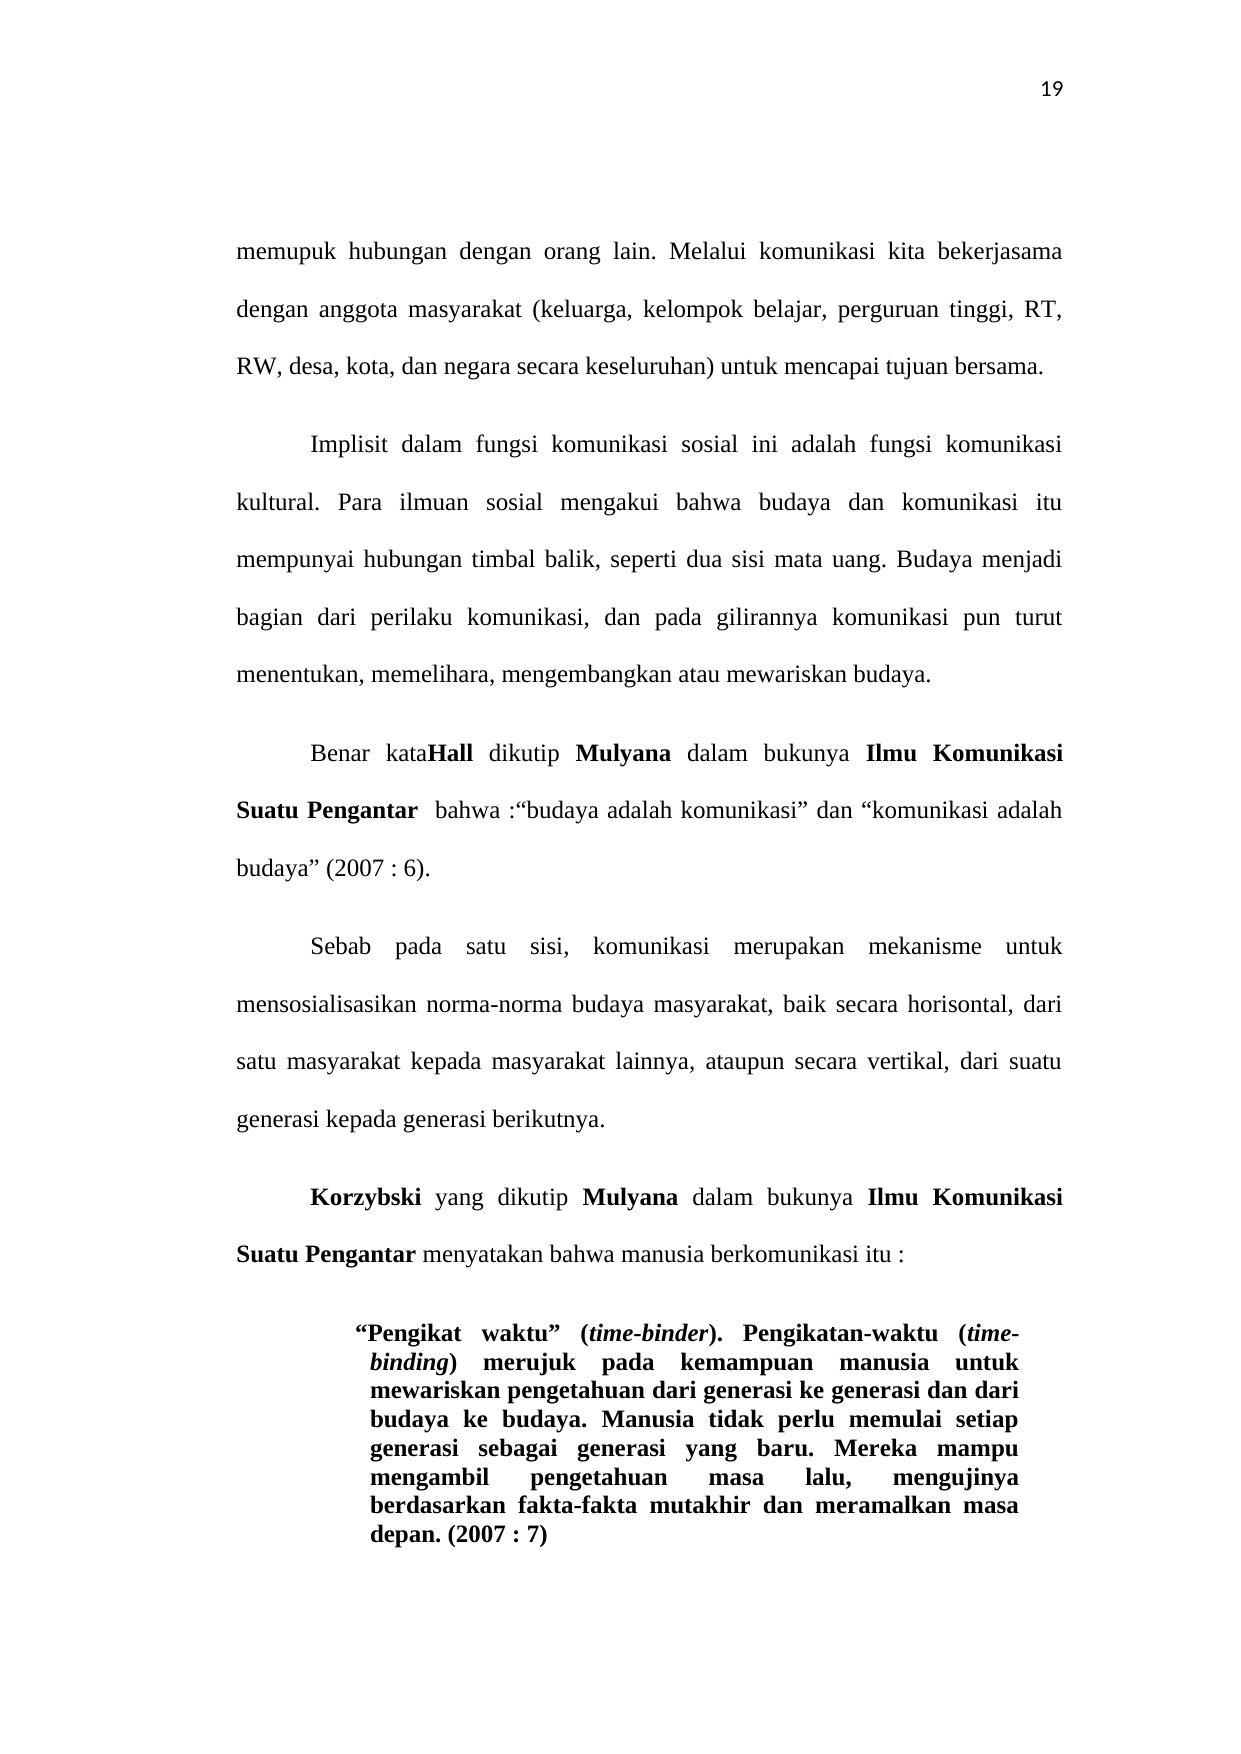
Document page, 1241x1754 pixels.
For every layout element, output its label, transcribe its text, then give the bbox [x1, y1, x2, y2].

text Implisit dalam fungsi komunikasi sosial ini adalah fungsi komunikasi kultural. Para ilmuan sosial mengakui bahwa budaya dan komunikasi itu mempunyai hubungan timbal balik, seperti dua sisi mata uang. Budaya menjadi bagian dari perilaku komunikasi, dan pada gilirannya komunikasi pun turut menentukan, memelihara, mengembangkan atau mewariskan budaya. [236, 429, 1063, 688]
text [236, 236, 1063, 380]
text “Pengikat waktu” (time-binder). Pengikatan-waktu (time-binding) merujuk pada kemampuan manusia untuk mewariskan pengetahuan dari generasi ke generasi dan dari budaya ke budaya. Manusia tidak perlu memulai setiap generasi sebagai generasi yang baru. Mereka mampu mengambil pengetahuan masa lalu, mengujinya berdasarkan fakta-fakta mutakhir dan meramalkan masa depan. (2007 : 7) [355, 1318, 1019, 1548]
text Sebab pada satu sisi, komunikasi merupakan mekanisme untuk mensosialisasikan norma-norma budaya masyarakat, baik secara horisontal, dari satu masyarakat kepada masyarakat lainnya, ataupun secara vertikal, dari suatu generasi kepada generasi berikutnya. [236, 931, 1063, 1132]
text Benar kataHall dikutip Mulyana dalam bukunya Ilmu Komunikasi Suatu Pengantar bahwa :“budaya adalah komunikasi” dan “komunikasi adalah budaya” (2007 : 6). [236, 738, 1063, 882]
text Korzybski yang dikutip Mulyana dalam bukunya Ilmu Komunikasi Suatu Pengantar menyatakan bahwa manusia berkomunikasi itu : [236, 1182, 1063, 1268]
